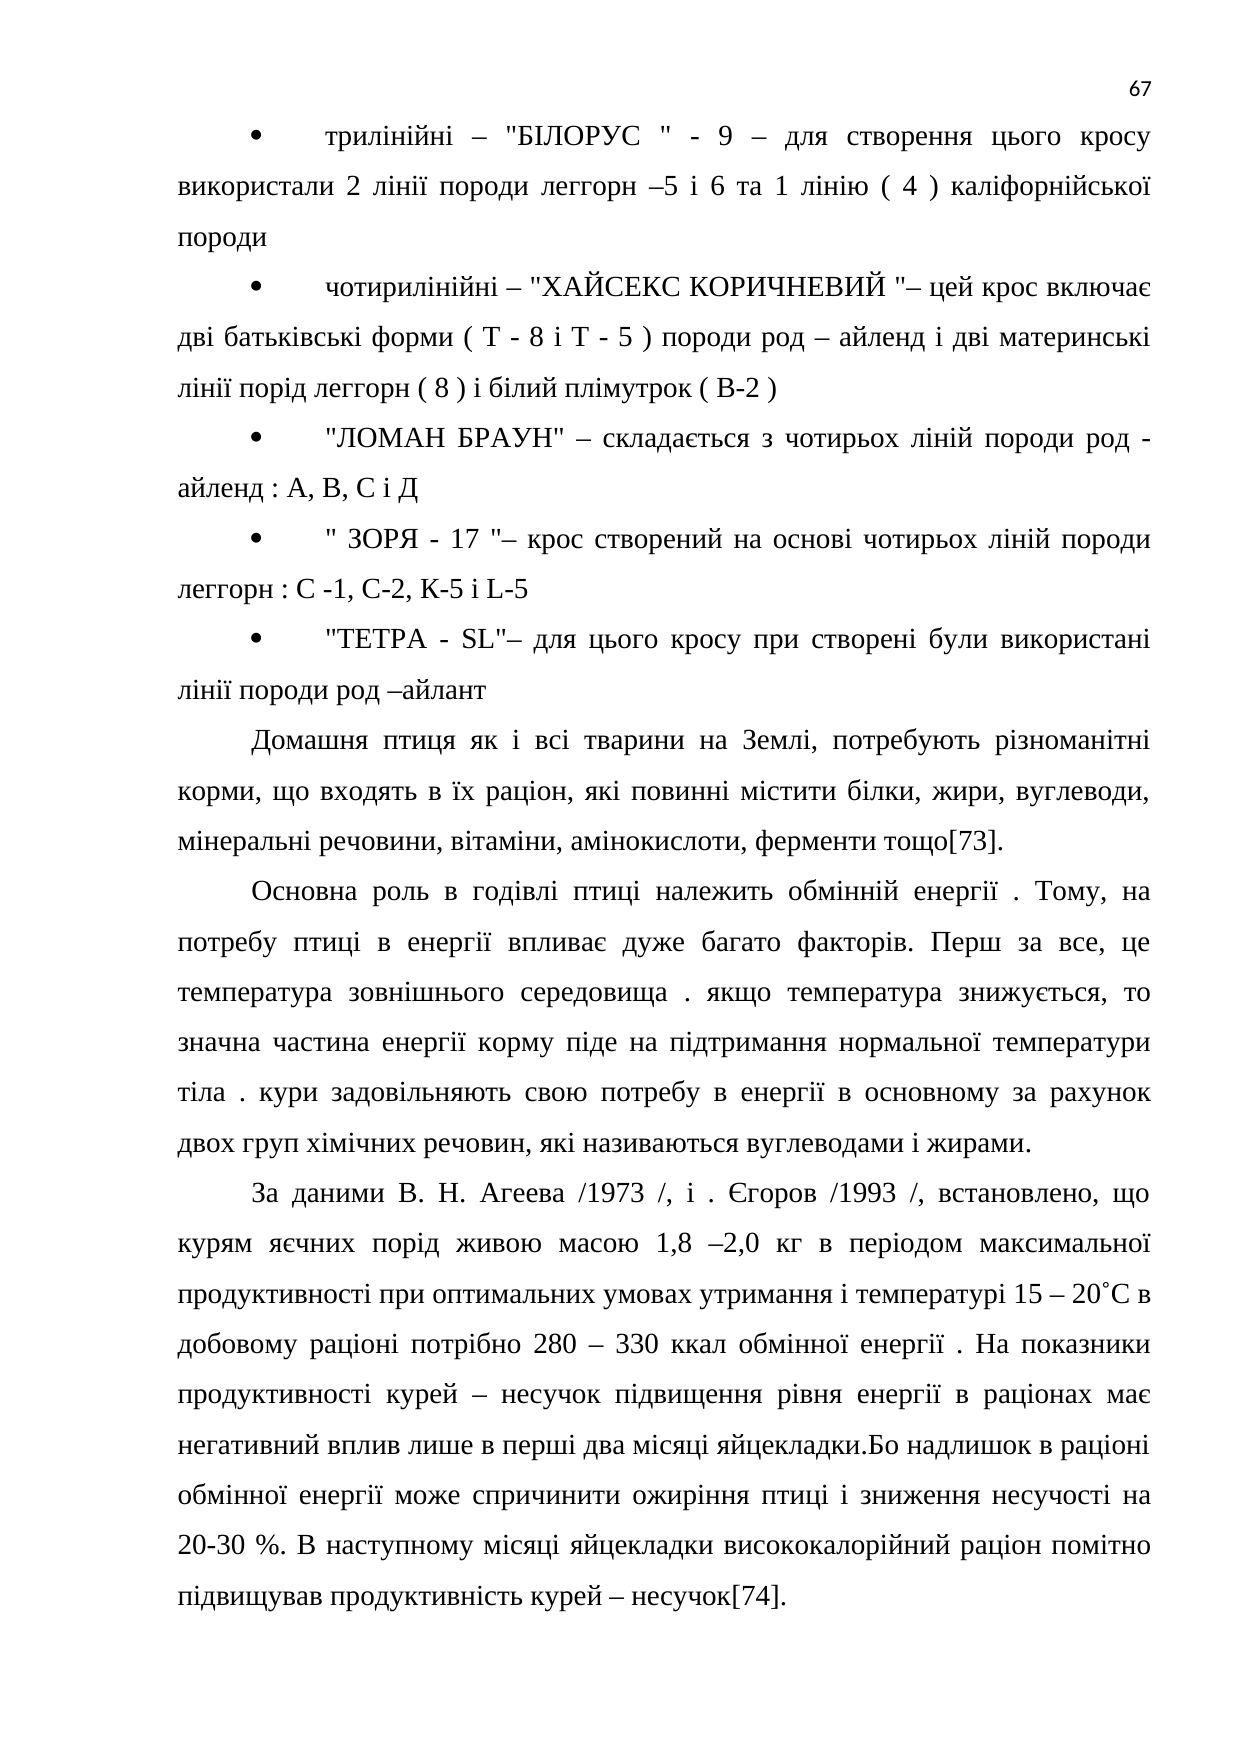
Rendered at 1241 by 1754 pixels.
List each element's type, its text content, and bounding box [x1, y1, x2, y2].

list " ЗОРЯ - 17 "– крос створений на основі чотирьох ліній породи леггорн : С -1, С-2, К-5 і L-5 [177, 521, 1152, 605]
text Домашня птиця як і всі тварини на Землі, потребують різноманітні корми, що входять в їх раціон, які повинні містити білки, жири, вуглеводи, мінеральні речовини, вітаміни, амінокислоти, ферменти тощо[73]. [177, 722, 1152, 857]
list "ЛОМАН БРАУН" – складається з чотирьох ліній породи род - айленд : А, В, С і Д [177, 420, 1152, 504]
text Основна роль в годівлі птиці належить обмінній енергії . Тому, на потребу птиці в енергії впливає дуже багато факторів. Перш за все, це температура зовнішнього середовища . якщо температура знижується, то значна частина енергії корму піде на підтримання нормальної температури тіла . кури задовільняють свою потребу в енергії в основному за рахунок двох груп хімічних речовин, які називаються вуглеводами і жирами. [177, 873, 1152, 1158]
text За даними В. Н. Агеева /1973 /, і . Єгоров /1993 /, встановлено, що курям яєчних порід живою масою 1,8 –2,0 кг в періодом максимальної продуктивності при оптимальних умовах утримання і температурі 15 – 20˚С в добовому раціоні потрібно 280 – 330 ккал обмінної енергії . На показники продуктивності курей – несучок підвищення рівня енергії в раціонах має негативний вплив лише в перші два місяці яйцекладки.Бо надлишок в раціоні обмінної енергії може спричинити ожиріння птиці і зниження несучості на 20-30 %. В наступному місяці яйцекладки висококалорійний раціон помітно підвищував продуктивність курей – несучок[74]. [177, 1175, 1152, 1611]
list трилінійні – "БІЛОРУС " - 9 – для створення цього кросу використали 2 лінії породи леггорн –5 і 6 та 1 лінію ( 4 ) каліфорнійської породи [177, 118, 1152, 252]
list чотирилінійні – "ХАЙСЕКС КОРИЧНЕВИЙ "– цей крос включає дві батьківські форми ( Т - 8 і Т - 5 ) породи род – айленд і дві материнські лінії порід леггорн ( 8 ) і білий плімутрок ( В-2 ) [177, 269, 1152, 403]
list "ТЕТРА - SL"– для цього кросу при створені були використані лінії породи род –айлант [177, 622, 1152, 706]
